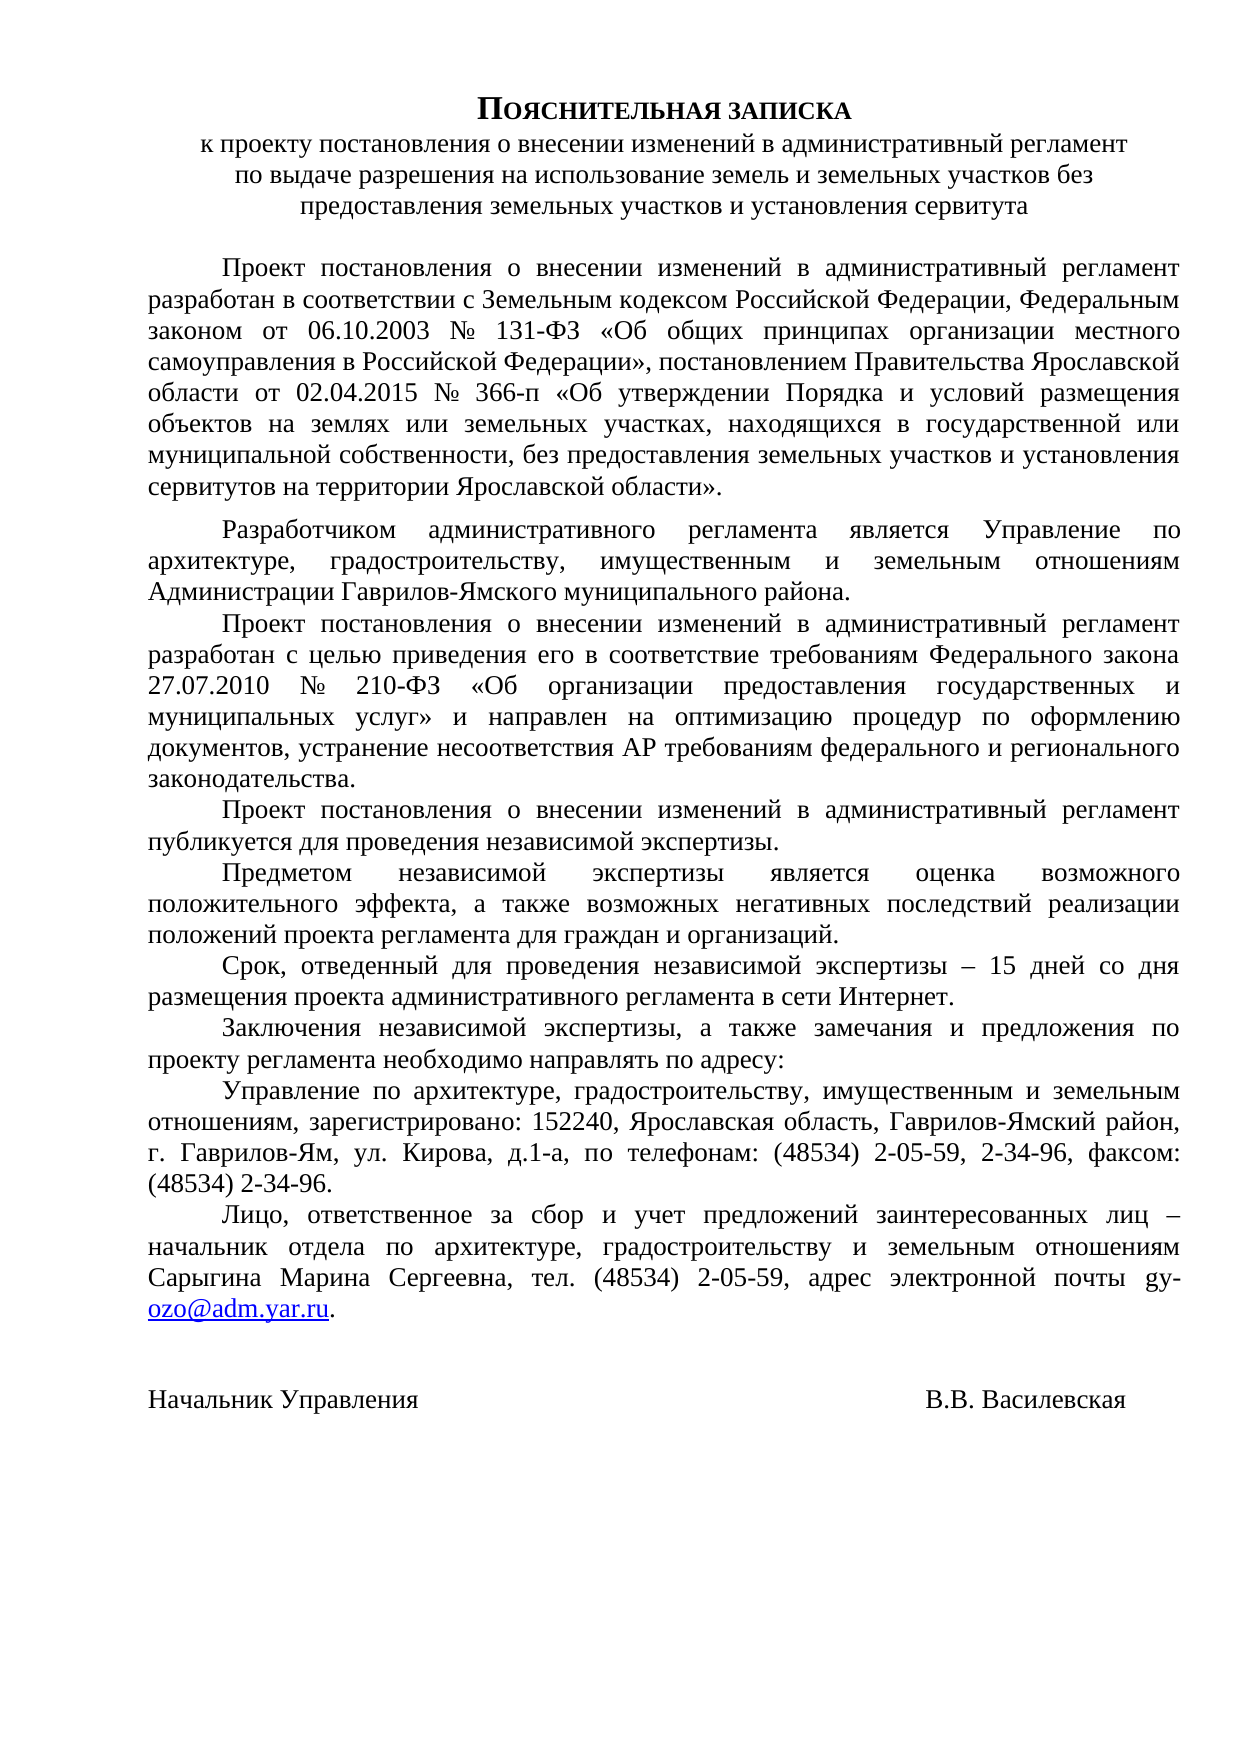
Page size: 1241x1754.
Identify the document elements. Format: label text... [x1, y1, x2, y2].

text Срок, отведенный для проведения независимой экспертизы – 15 дней со дня размещения проекта административного регламента в сети Интернет. [148, 949, 1181, 1012]
text Предметом независимой экспертизы является оценка возможного положительного эффекта, а также возможных негативных последствий реализации положений проекта регламента для граждан и организаций. [148, 856, 1181, 949]
text Заключения независимой экспертизы, а также замечания и предложения по проекту регламента необходимо направлять по адресу: [148, 1012, 1181, 1074]
text по выдаче разрешения на использование земель и земельных участков без предоставления земельных участков и установления сервитута [148, 158, 1181, 220]
text Проект постановления о внесении изменений в административный регламент разработан с целью приведения его в соответствие требованиям Федерального закона 27.07.2010 № 210-ФЗ «Об организации предоставления государственных и муниципальных услуг» и направлен на оптимизацию процедур по оформлению документов, устранение несоответствия АР требованиям федерального и регионального законодательства. [148, 607, 1181, 793]
text Разработчиком административного регламента является Управление по архитектуре, градостроительству, имущественным и земельным отношениям Администрации Гаврилов-Ямского муниципального района. [148, 513, 1181, 607]
text к проекту постановления о внесении изменений в административный регламент [148, 127, 1181, 158]
text Управление по архитектуре, градостроительству, имущественным и земельным отношениям, зарегистрировано: 152240, Ярославская область, Гаврилов-Ямский район, г. Гаврилов-Ям, ул. Кирова, д.1-а, по телефонам: (48534) 2-05-59, 2-34-96, факсом: (48534) 2-34-96. [148, 1074, 1181, 1198]
text Проект постановления о внесении изменений в административный регламент публикуется для проведения независимой экспертизы. [148, 793, 1181, 856]
text ПОЯСНИТЕЛЬНАЯ ЗАПИСКА [148, 89, 1181, 127]
text Проект постановления о внесении изменений в административный регламент разработан в соответствии с Земельным кодексом Российской Федерации, Федеральным законом от 06.10.2003 № 131-ФЗ «Об общих принципах организации местного самоуправления в Российской Федерации», постановлением Правительства Ярославской области от 02.04.2015 № 366-п «Об утверждении Порядка и условий размещения объектов на землях или земельных участках, находящихся в государственной или муниципальной собственности, без предоставления земельных участков и установления сервитутов на территории Ярославской области». [148, 252, 1181, 501]
text Начальник Управления В.В. Василевская [148, 1383, 1181, 1414]
text Лицо, ответственное за сбор и учет предложений заинтересованных лиц – начальник отдела по архитектуре, градостроительству и земельным отношениям Сарыгина Марина Сергеевна, тел. (48534) 2-05-59, адрес электронной почты gy-ozo@adm.yar.ru. [148, 1198, 1181, 1323]
